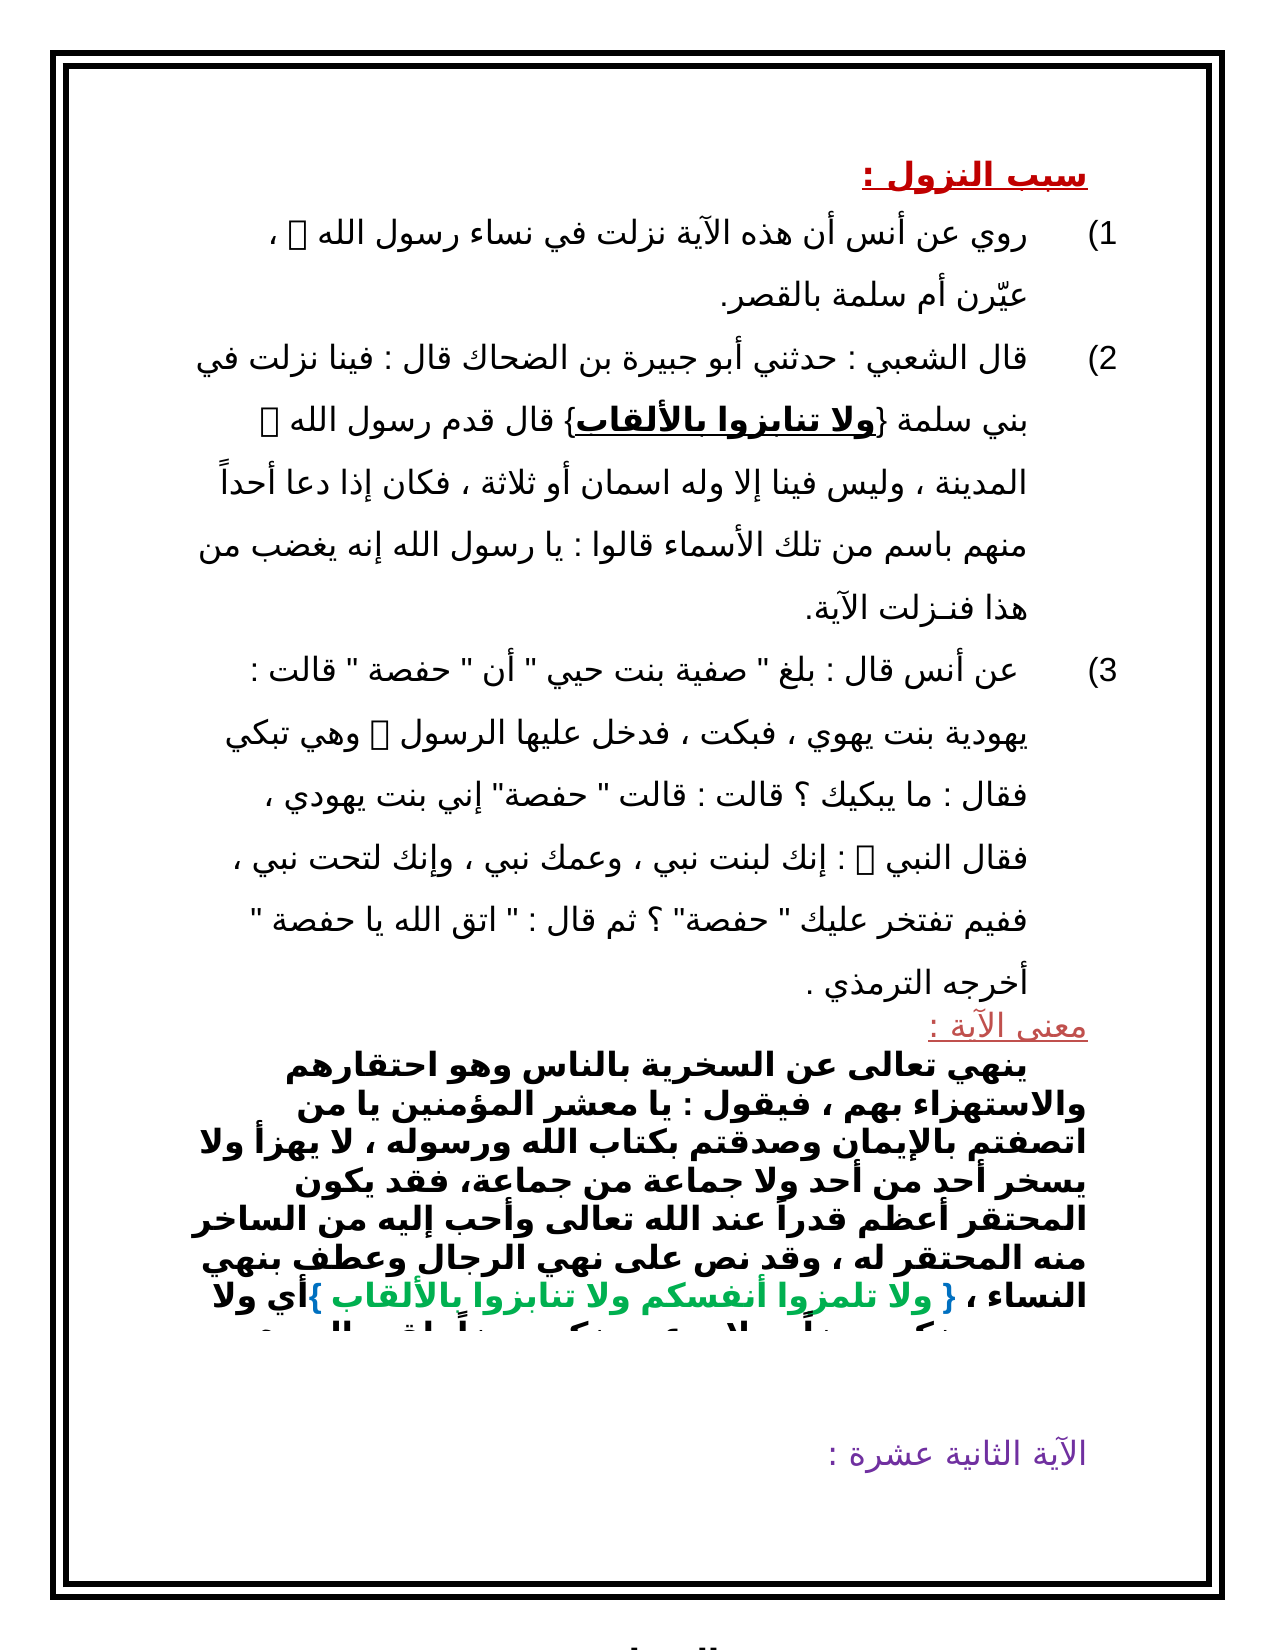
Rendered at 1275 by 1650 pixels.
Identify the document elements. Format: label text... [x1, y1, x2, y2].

text معنى الآية : [187, 1007, 1087, 1046]
list عن أنس قال : بلغ " صفية بنت حيي " أن " حفصة " قالت : يهودية بنت يهوي ، فبكت ، فدخل عليها الرسول وهي تبكي فقال : ما يبكيك ؟ قالت : قالت " حفصة" إني بنت يهودي ، فقال النبي : إنك لبنت نبي ، وعمك نبي ، وإنك لتحت نبي ، ففيم تفتخر عليك " حفصة" ؟ ثم قال : " اتق الله يا حفصة " أخرجه الترمذي . [187, 632, 1087, 1007]
text سبب النزول : [187, 155, 1087, 194]
text ينهي تعالى عن السخرية بالناس وهو احتقارهم والاستهزاء بهم ، فيقول : يا معشر المؤمنين يا من اتصفتم بالإيمان وصدقتم بكتاب الله ورسوله ، لا يهزأ ولا يسخر أحد من أحد ولا جماعة من جماعة، فقد يكون المحتقر أعظم قدراً عند الله تعالى وأحب إليه من الساخر منه المحتقر له ، وقد نص على نهي الرجال وعطف بنهي النساء ، { ولا تلمزوا أنفسكم ولا تنابزوا بالألقاب }أي ولا يعيب بعضكم بعضاً ، ولا يدع بعضكم بعضاً بلقب السوء ، وإنما قال (أنفسكم) لأن المسلمين كأنهم نفس واحدة فإذا عاب المؤمن أخاه المؤمن فكأنه عاب نفسه {بئس الاسم الفسوق بعد الإيمان} أي بئس أن يسمي الإنسان فاسقاً بعد أن صار مؤمناً { ومن لم يتب فأولئك هم الظالمون } أي ومن لم يتب عن اللمز والتنابز فأولئك هم الظالمون بتعريض أنفسهم للعذاب . [187, 1046, 1087, 1331]
list قال الشعبي : حدثني أبو جبيرة بن الضحاك قال : فينا نزلت في بني سلمة {ولا تنابزوا بالألقاب} قال قدم رسول الله المدينة ، وليس فينا إلا وله اسمان أو ثلاثة ، فكان إذا دعا أحداً منهم باسم من تلك الأسماء قالوا : يا رسول الله إنه يغضب من هذا فنـزلت الآية. [187, 319, 1087, 632]
text الآية الثانية عشرة : [187, 1434, 1087, 1473]
list روي عن أنس أن هذه الآية نزلت في نساء رسول الله ، عيّرن أم سلمة بالقصر. [187, 194, 1087, 319]
